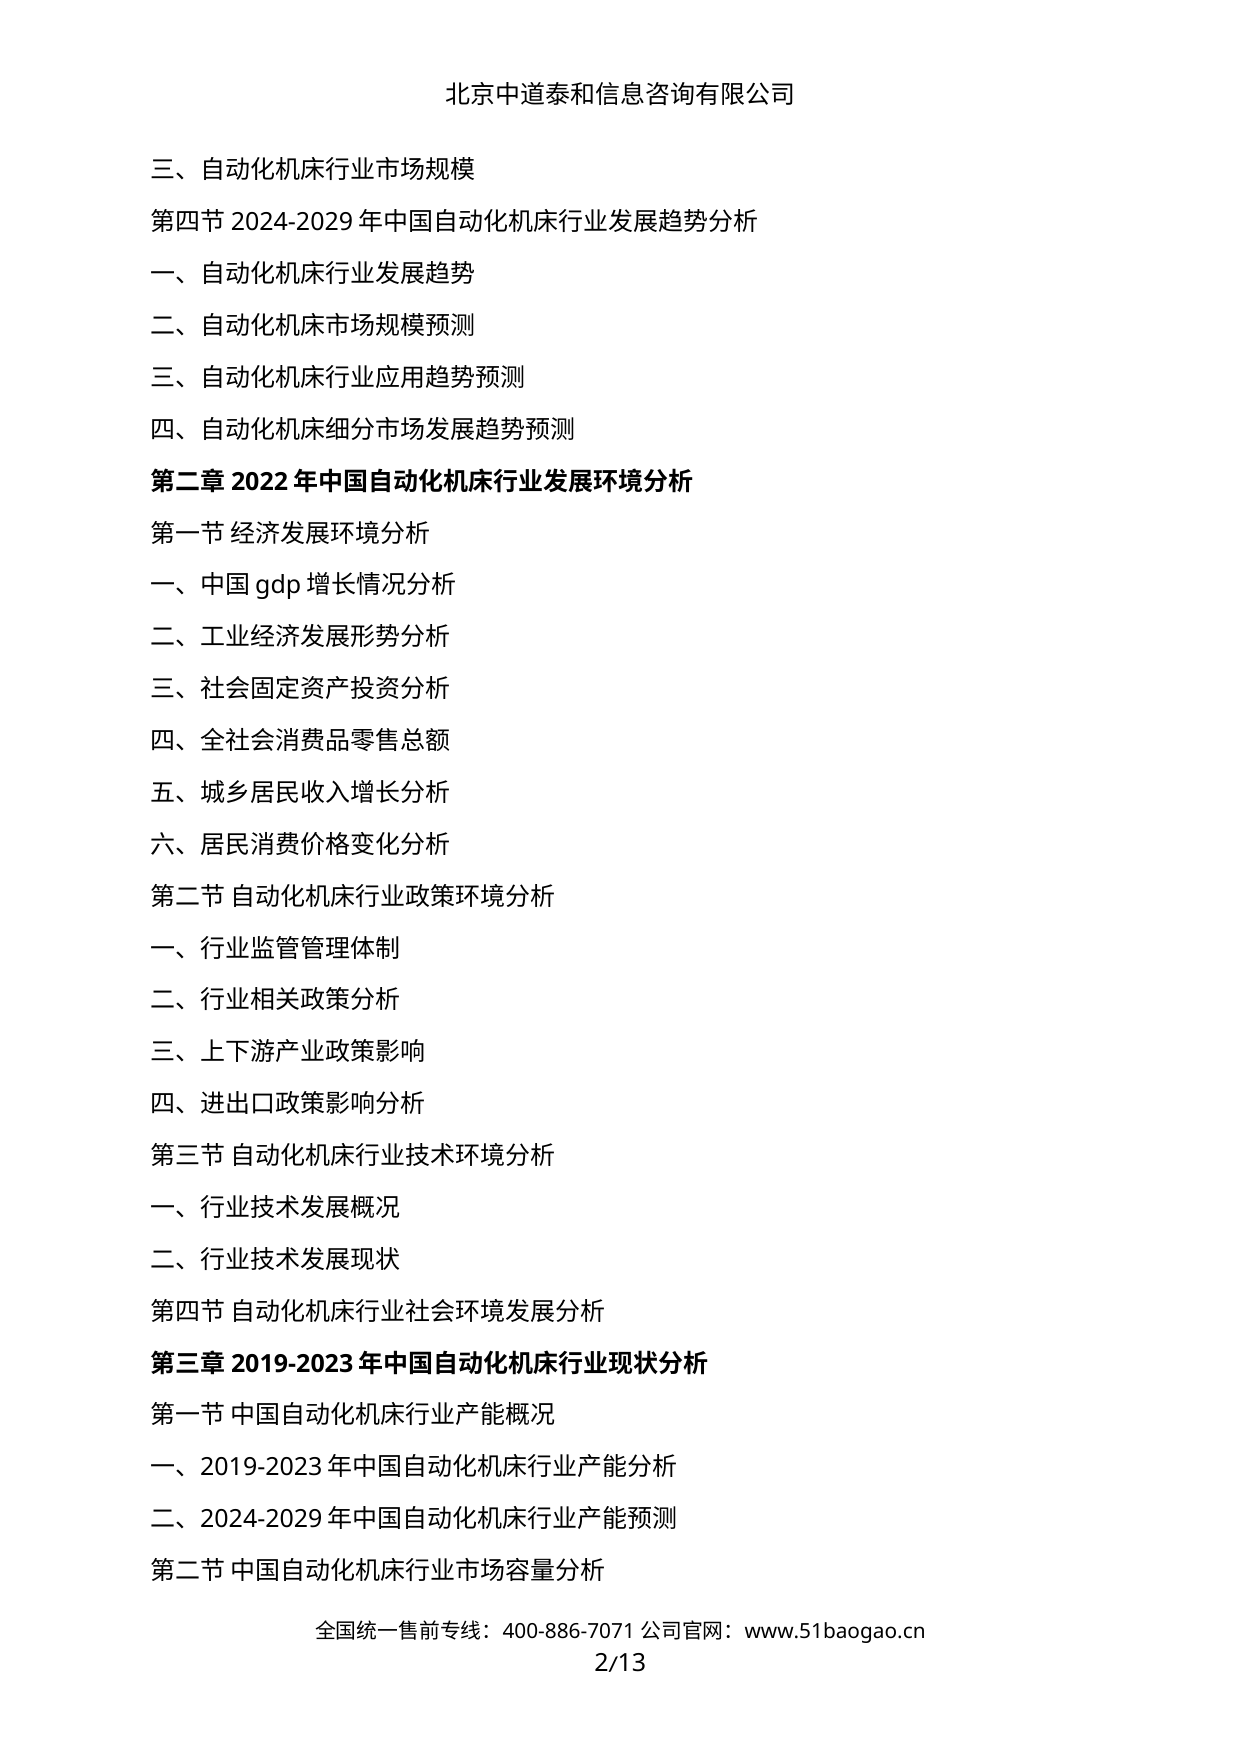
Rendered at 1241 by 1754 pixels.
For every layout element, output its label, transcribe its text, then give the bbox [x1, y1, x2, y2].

text 第四节 自动化机床行业社会环境发展分析 [150, 1291, 1090, 1327]
text 一、2019-2023年中国自动化机床行业产能分析 [150, 1447, 1090, 1483]
text 四、自动化机床细分市场发展趋势预测 [150, 409, 1090, 446]
text 五、城乡居民收入增长分析 [150, 772, 1090, 809]
text 六、居民消费价格变化分析 [150, 824, 1090, 861]
text 三、社会固定资产投资分析 [150, 669, 1090, 705]
text 一、行业技术发展概况 [150, 1187, 1090, 1224]
text 三、自动化机床行业应用趋势预测 [150, 357, 1090, 394]
text 一、中国gdp增长情况分析 [150, 565, 1090, 601]
text 第一节 中国自动化机床行业产能概况 [150, 1395, 1090, 1431]
text 第三节 自动化机床行业技术环境分析 [150, 1136, 1090, 1172]
text 三、上下游产业政策影响 [150, 1032, 1090, 1068]
text 二、2024-2029年中国自动化机床行业产能预测 [150, 1499, 1090, 1535]
text 二、自动化机床市场规模预测 [150, 306, 1090, 342]
text 一、行业监管管理体制 [150, 928, 1090, 964]
text 第三章 2019-2023年中国自动化机床行业现状分析 [150, 1343, 1090, 1379]
text 二、行业相关政策分析 [150, 980, 1090, 1016]
text 二、工业经济发展形势分析 [150, 617, 1090, 653]
text 第一节 经济发展环境分析 [150, 513, 1090, 549]
text 第二章 2022年中国自动化机床行业发展环境分析 [150, 461, 1090, 497]
text 第二节 自动化机床行业政策环境分析 [150, 876, 1090, 912]
text 四、全社会消费品零售总额 [150, 721, 1090, 757]
text 三、自动化机床行业市场规模 [150, 150, 1090, 186]
text 二、行业技术发展现状 [150, 1239, 1090, 1276]
text 一、自动化机床行业发展趋势 [150, 254, 1090, 290]
text 第二节 中国自动化机床行业市场容量分析 [150, 1551, 1090, 1587]
text 第四节 2024-2029年中国自动化机床行业发展趋势分析 [150, 202, 1090, 238]
text 四、进出口政策影响分析 [150, 1084, 1090, 1120]
